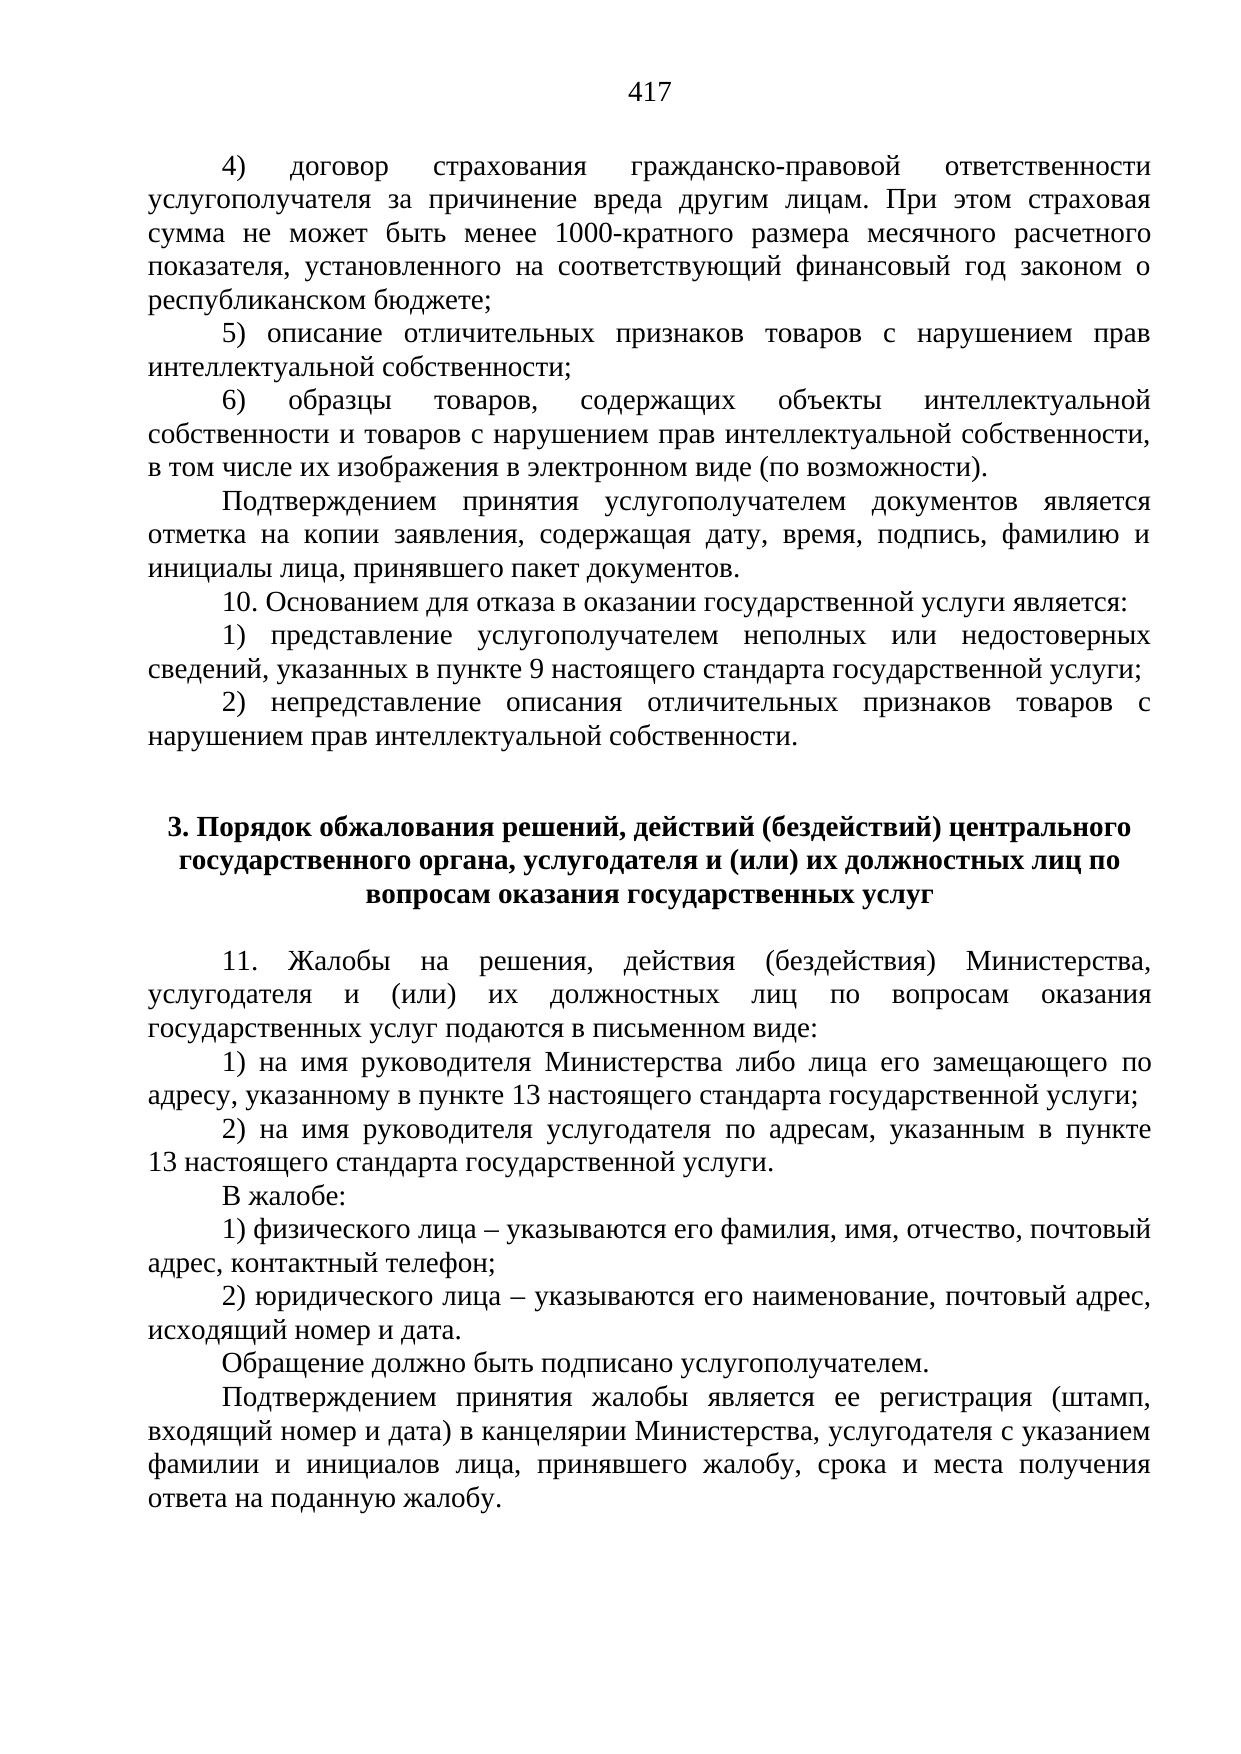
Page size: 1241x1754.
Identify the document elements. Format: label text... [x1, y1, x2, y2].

text 2) непредставление описания отличительных признаков товаров с нарушением прав интеллектуальной собственности. [148, 684, 1152, 751]
text 1) представление услугополучателем неполных или недостоверных сведений, указанных в пункте 9 настоящего стандарта государственной услуги; [148, 617, 1152, 684]
list 2) юридического лица – указываются его наименование, почтовый адрес, исходящий номер и дата. [148, 1278, 1152, 1346]
list В жалобе: [148, 1178, 1152, 1211]
text 10. Основанием для отказа в оказании государственной услуги является: [148, 584, 1152, 617]
list 1) физического лица – указываются его фамилия, имя, отчество, почтовый адрес, контактный телефон; [148, 1211, 1152, 1278]
text 2) на имя руководителя услугодателя по адресам, указанным в пункте 13 настоящего стандарта государственной услуги. [148, 1111, 1152, 1178]
text Подтверждением принятия услугополучателем документов является отметка на копии заявления, содержащая дату, время, подпись, фамилию и инициалы лица, принявшего пакет документов. [148, 483, 1152, 584]
text 6) образцы товаров, содержащих объекты интеллектуальной собственности и товаров с нарушением прав интеллектуальной собственности, в том числе их изображения в электронном виде (по возможности). [148, 382, 1152, 483]
text 1) на имя руководителя Министерства либо лица его замещающего по адресу, указанному в пункте 13 настоящего стандарта государственной услуги; [148, 1044, 1152, 1111]
text 5) описание отличительных признаков товаров с нарушением прав интеллектуальной собственности; [148, 315, 1152, 382]
text Подтверждением принятия жалобы является ее регистрация (штамп, входящий номер и дата) в канцелярии Министерства, услугодателя с указанием фамилии и инициалов лица, принявшего жалобу, срока и места получения ответа на поданную жалобу. [148, 1379, 1152, 1513]
text 4) договор страхования гражданско-правовой ответственности услугополучателя за причинение вреда другим лицам. При этом страховая сумма не может быть менее 1000-кратного размера месячного расчетного показателя, установленного на соответствующий финансовый год законом о республиканском бюджете; [148, 148, 1152, 315]
text Обращение должно быть подписано услугополучателем. [148, 1346, 1152, 1379]
text 11. Жалобы на решения, действия (бездействия) Министерства, услугодателя и (или) их должностных лиц по вопросам оказания государственных услуг подаются в письменном виде: [148, 943, 1152, 1044]
list 3. Порядок обжалования решений, действий (бездействий) центрального государственного органа, услугодателя и (или) их должностных лиц по вопросам оказания государственных услуг [148, 809, 1152, 909]
